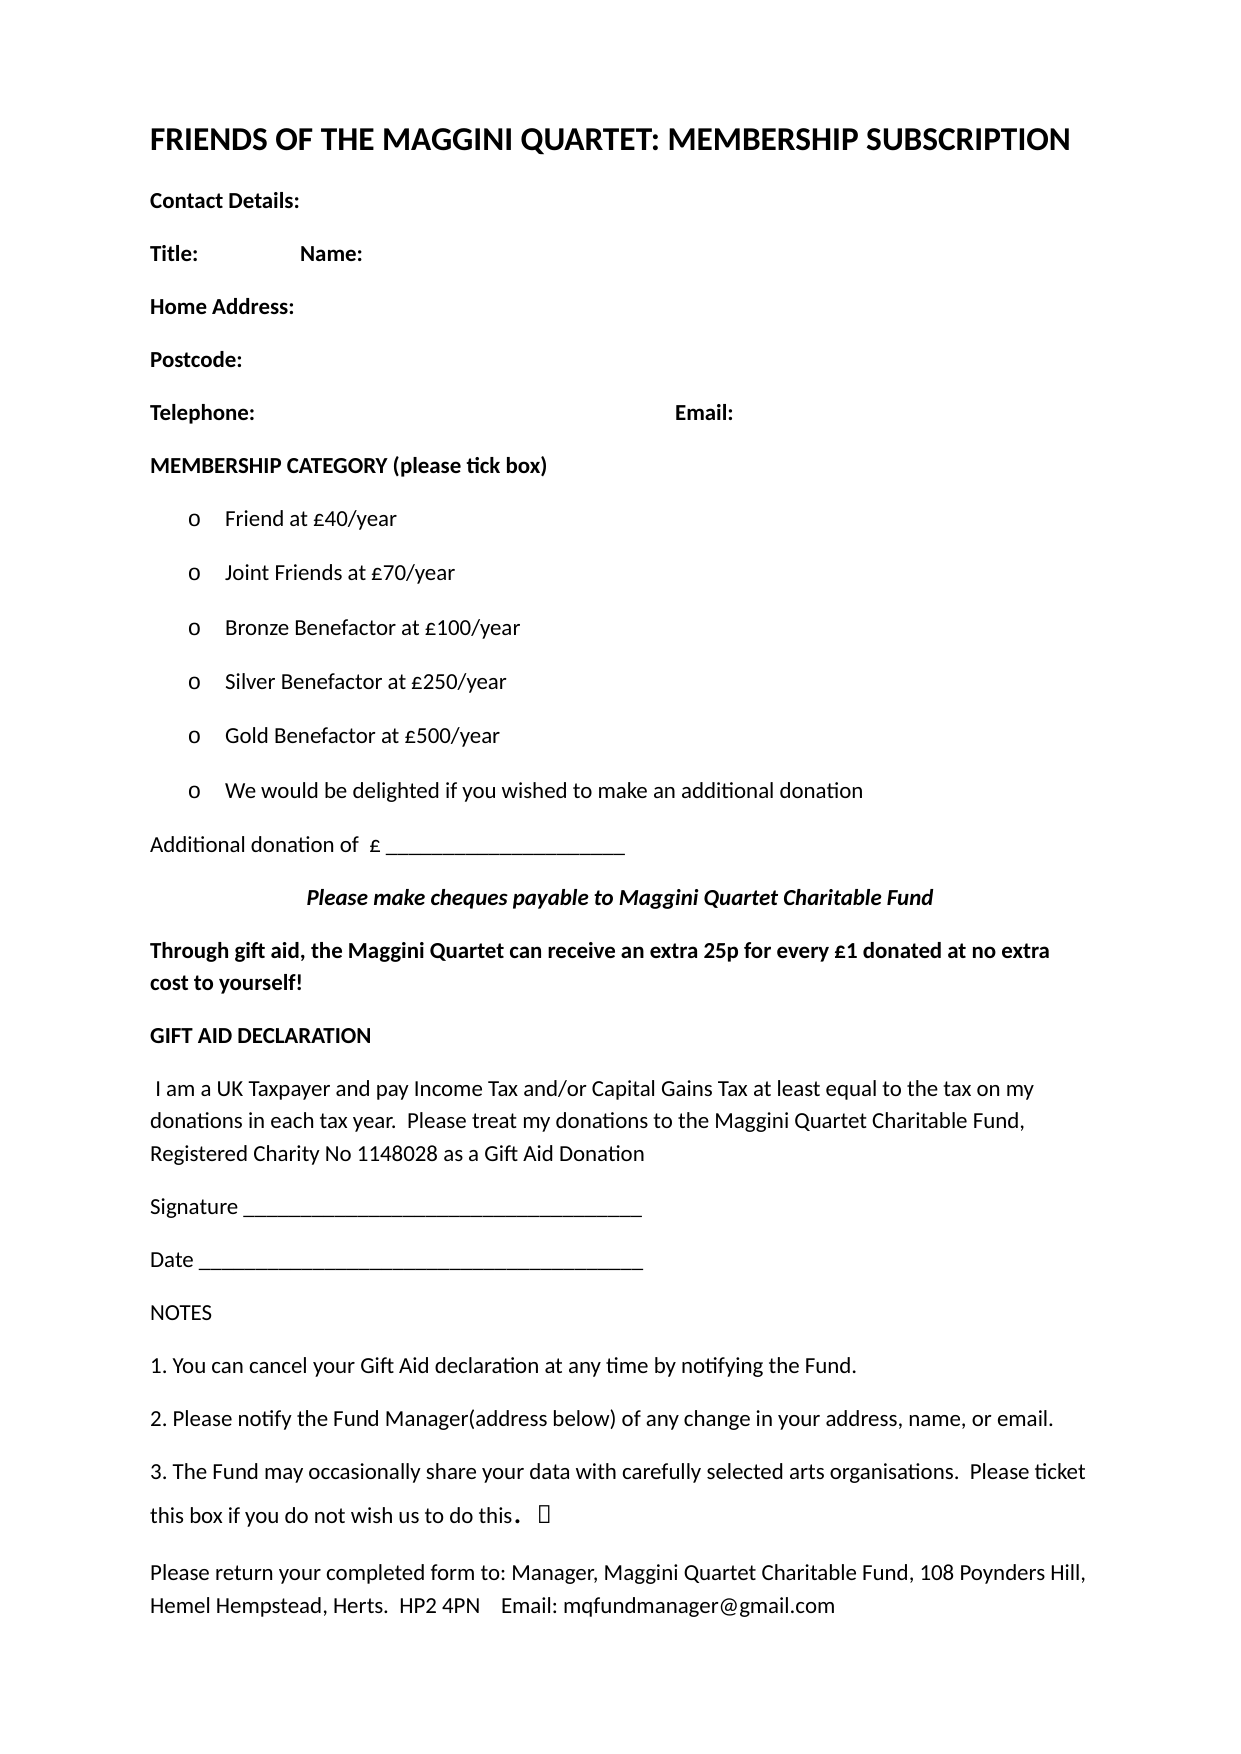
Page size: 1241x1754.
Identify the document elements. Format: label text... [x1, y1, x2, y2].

list Silver Benefactor at £250/year [187, 667, 1090, 696]
text MEMBERSHIP CATEGORY (please tick box) [150, 451, 1090, 479]
text Telephone: Email: [150, 398, 1090, 426]
text I am a UK Taxpayer and pay Income Tax and/or Capital Gains Tax at least equal to the tax on my donations in each tax year. Please treat my donations to the Maggini Quartet Charitable Fund, Registered Charity No 1148028 as a Gift Aid Donation [150, 1074, 1090, 1167]
list We would be delighted if you wished to make an additional donation [187, 776, 1090, 805]
list Gold Benefactor at £500/year [187, 721, 1090, 751]
text Title: Name: [150, 239, 1090, 267]
list Joint Friends at £70/year [187, 558, 1090, 587]
text 3. The Fund may occasionally share your data with carefully selected arts organisations. Please ticket this box if you do not wish us to do this.  [150, 1457, 1090, 1532]
text Postcode: [150, 345, 1090, 373]
text NOTES [150, 1298, 1090, 1326]
text FRIENDS OF THE MAGGINI QUARTET: MEMBERSHIP SUBSCRIPTION [150, 118, 1090, 159]
list Bronze Benefactor at £100/year [187, 613, 1090, 642]
text GIFT AID DECLARATION [150, 1021, 1090, 1049]
text Date _______________________________________ [150, 1245, 1090, 1273]
text 2. Please notify the Fund Manager(address below) of any change in your address, name, or email. [150, 1404, 1090, 1432]
text Please make cheques payable to Maggini Quartet Charitable Fund [150, 883, 1090, 911]
text Additional donation of £ _____________________ [150, 830, 1090, 858]
text Through gift aid, the Maggini Quartet can receive an extra 25p for every £1 donated at no extra cost to yourself! [150, 936, 1090, 996]
text Home Address: [150, 292, 1090, 320]
text 1. You can cancel your Gift Aid declaration at any time by notifying the Fund. [150, 1351, 1090, 1379]
text Please return your completed form to: Manager, Maggini Quartet Charitable Fund, 108 Poynders Hill, Hemel Hempstead, Herts. HP2 4PN Email: mqfundmanager@gmail.com [150, 1558, 1090, 1619]
text Signature ___________________________________ [150, 1192, 1090, 1220]
list Friend at £40/year [187, 504, 1090, 533]
text Contact Details: [150, 186, 1090, 214]
